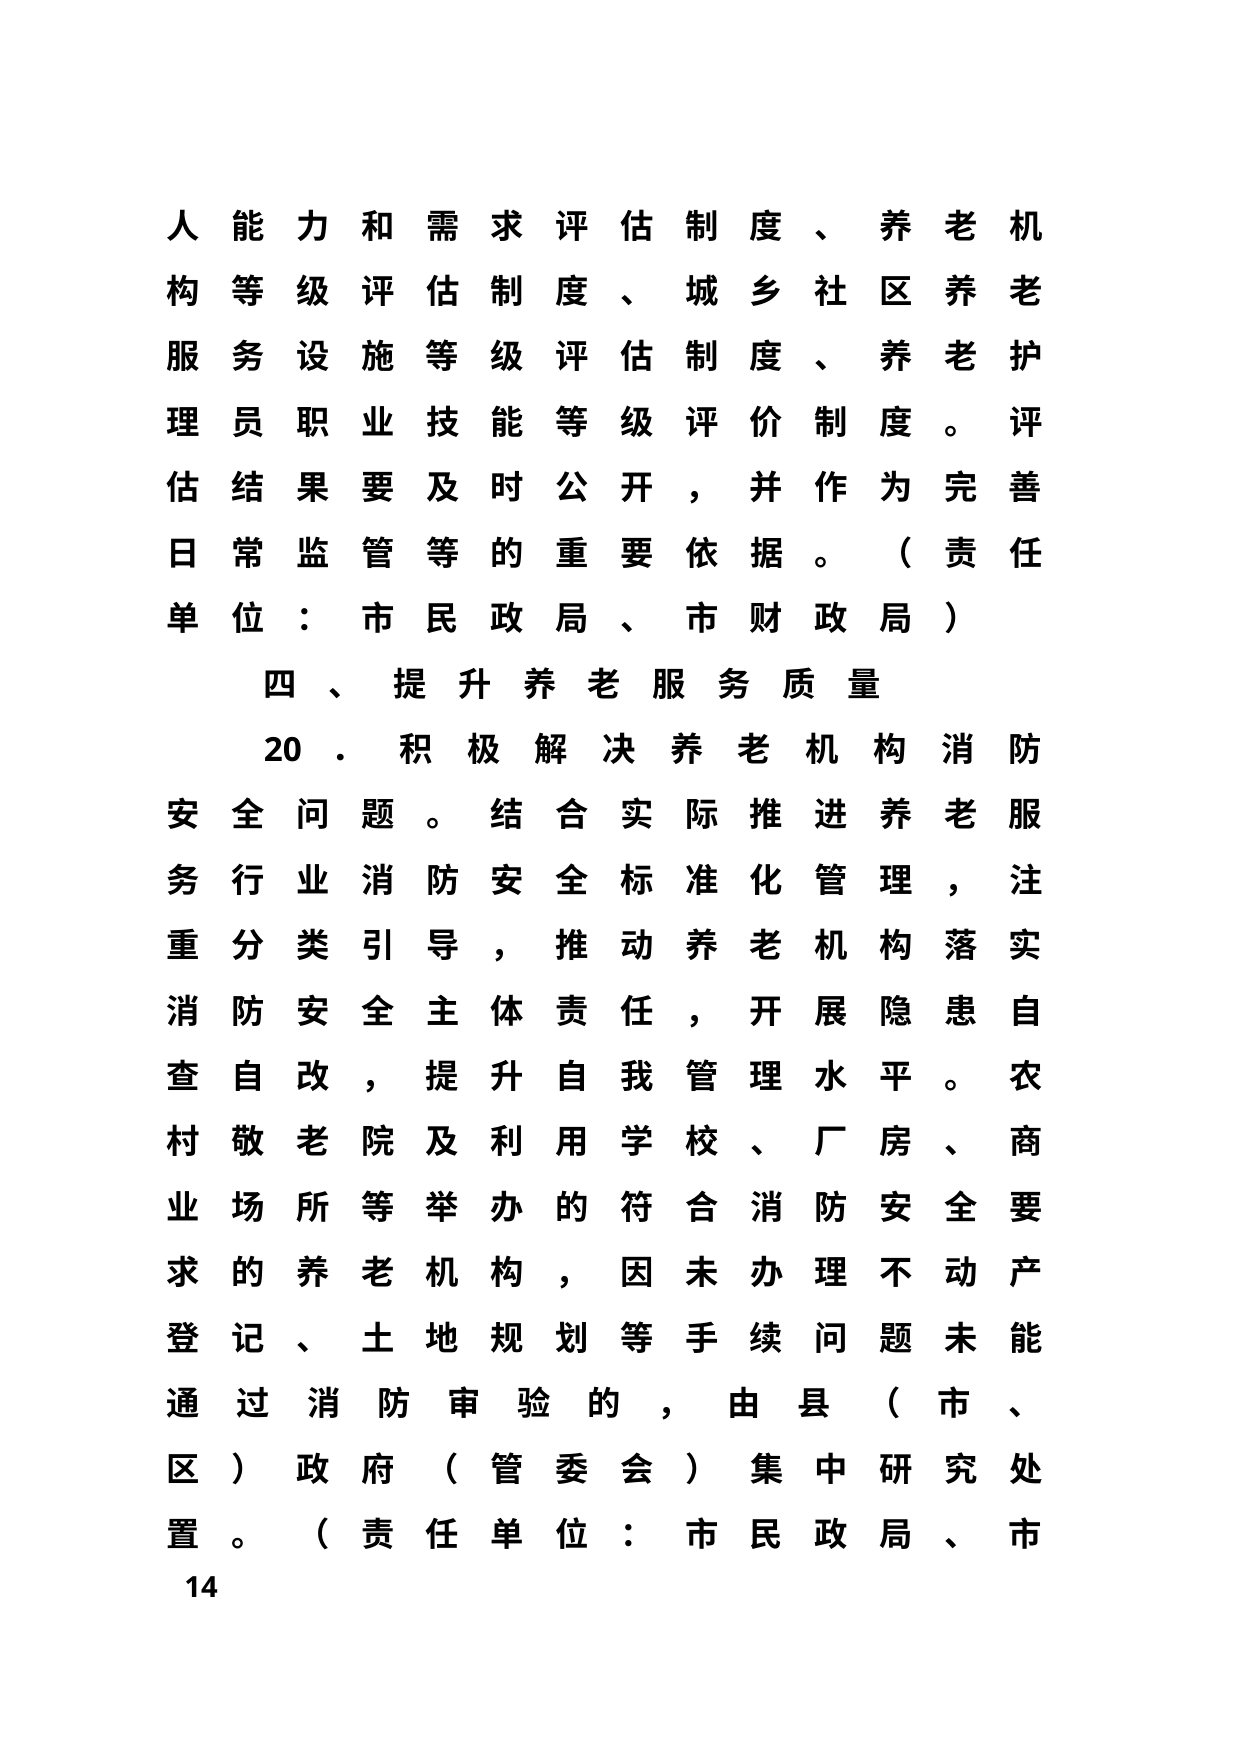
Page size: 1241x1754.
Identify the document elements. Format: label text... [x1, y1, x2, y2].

text 四、提升养老服务质量 [167, 649, 1074, 714]
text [167, 191, 1074, 649]
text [167, 714, 1074, 1564]
